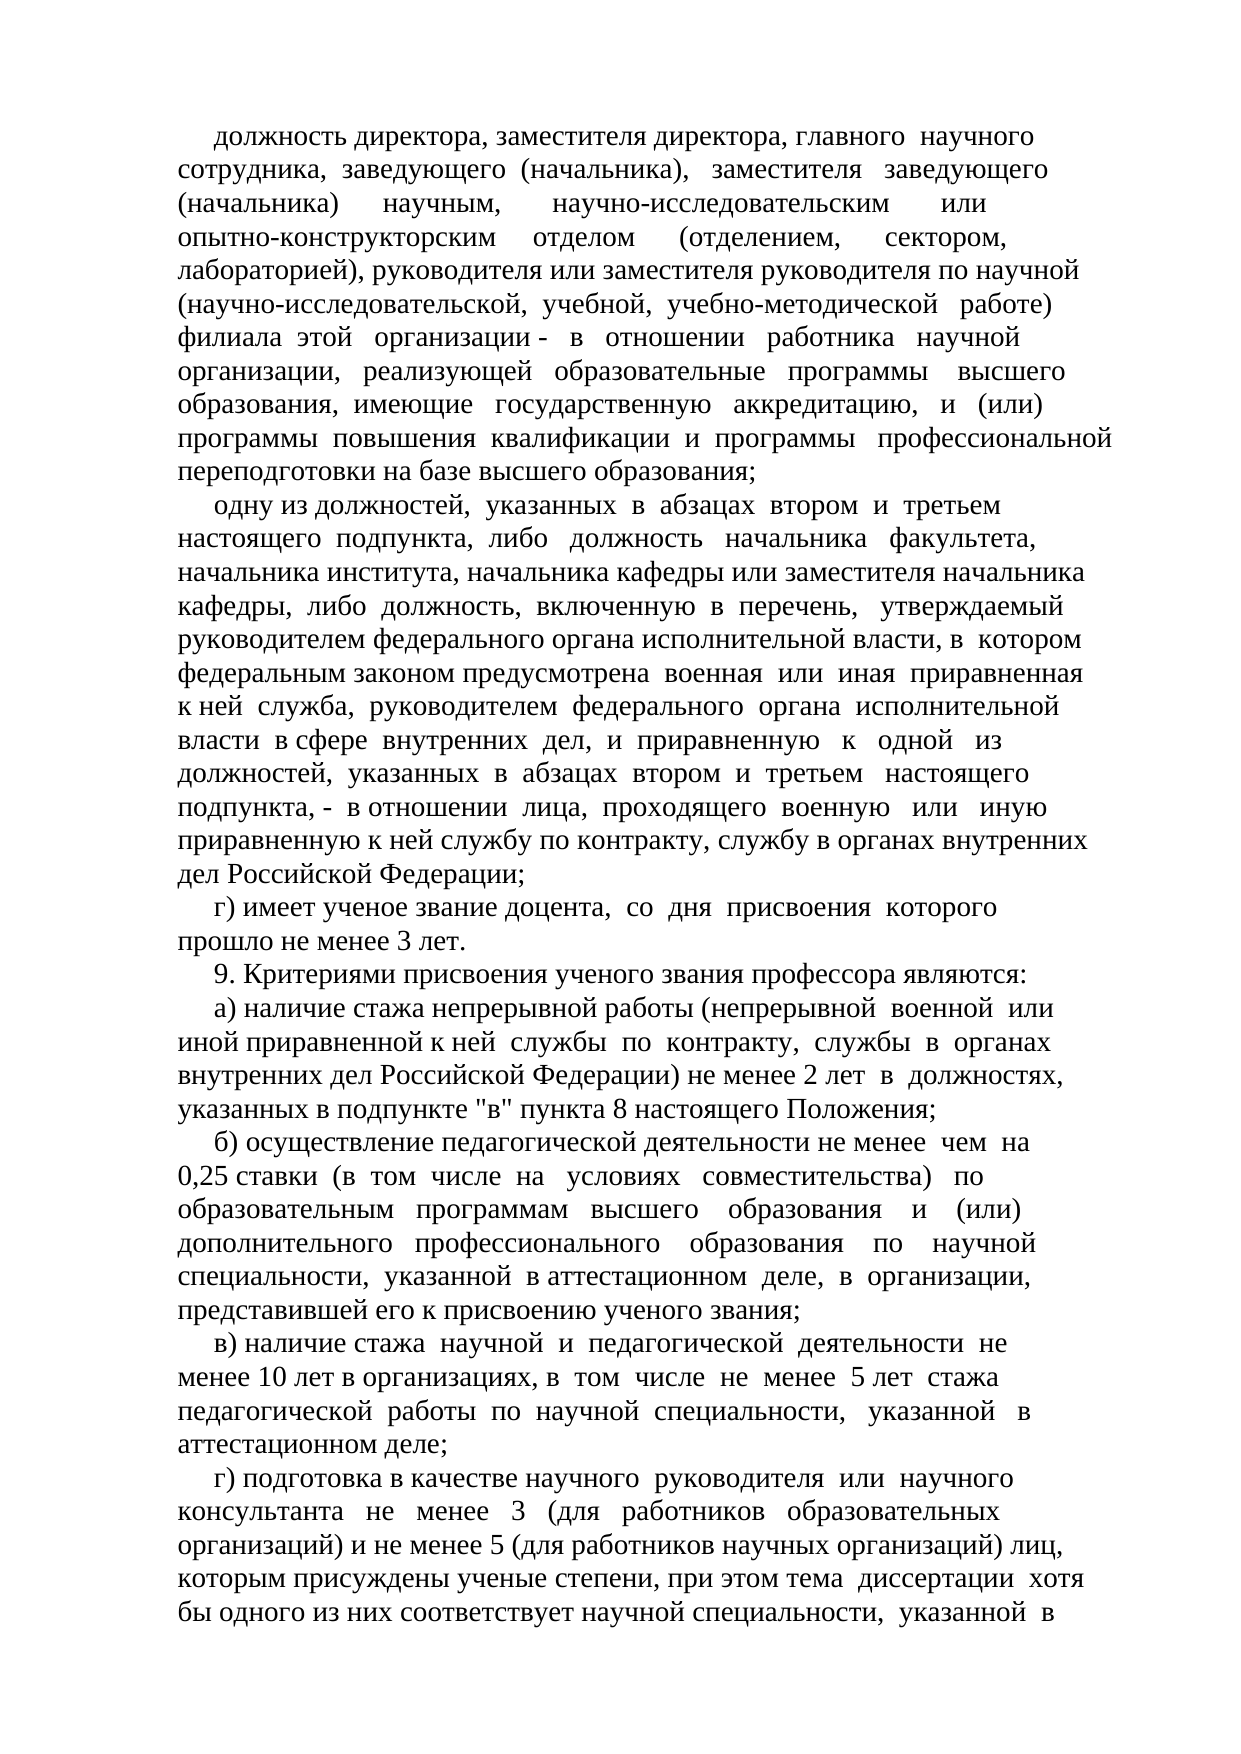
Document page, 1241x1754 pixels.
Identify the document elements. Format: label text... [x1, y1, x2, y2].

text прошло не менее 3 лет. [177, 923, 1152, 957]
text б) осуществление педагогической деятельности не менее чем на [177, 1124, 1152, 1158]
text начальника института, начальника кафедры или заместителя начальника [177, 554, 1152, 588]
text образования, имеющие государственную аккредитацию, и (или) [177, 386, 1152, 420]
text иной приравненной к ней службы по контракту, службы в органах [177, 1024, 1152, 1057]
text лабораторией), руководителя или заместителя руководителя по научной [177, 252, 1152, 286]
text приравненную к ней службу по контракту, службу в органах внутренних [177, 822, 1152, 856]
text организации, реализующей образовательные программы высшего [177, 353, 1152, 386]
text менее 10 лет в организациях, в том числе не менее 5 лет стажа [177, 1359, 1152, 1393]
text опытно-конструкторским отделом (отделением, сектором, [177, 219, 1152, 252]
text переподготовки на базе высшего образования; [177, 453, 1152, 487]
text власти в сфере внутренних дел, и приравненную к одной из [177, 722, 1152, 755]
text (научно-исследовательской, учебной, учебно-методической работе) [177, 286, 1152, 319]
text должность директора, заместителя директора, главного научного [177, 118, 1152, 152]
text г) имеет ученое звание доцента, со дня присвоения которого [177, 889, 1152, 923]
text консультанта не менее 3 (для работников образовательных [177, 1493, 1152, 1527]
text педагогической работы по научной специальности, указанной в [177, 1393, 1152, 1426]
text дополнительного профессионального образования по научной [177, 1225, 1152, 1258]
text образовательным программам высшего образования и (или) [177, 1191, 1152, 1225]
text 9. Критериями присвоения ученого звания профессора являются: [177, 957, 1152, 990]
text специальности, указанной в аттестационном деле, в организации, [177, 1258, 1152, 1292]
text к ней служба, руководителем федерального органа исполнительной [177, 688, 1152, 722]
text в) наличие стажа научной и педагогической деятельности не [177, 1326, 1152, 1359]
text представившей его к присвоению ученого звания; [177, 1292, 1152, 1326]
text кафедры, либо должность, включенную в перечень, утверждаемый [177, 588, 1152, 621]
text указанных в подпункте "в" пункта 8 настоящего Положения; [177, 1091, 1152, 1124]
text федеральным законом предусмотрена военная или иная приравненная [177, 655, 1152, 688]
text настоящего подпункта, либо должность начальника факультета, [177, 521, 1152, 554]
text организаций) и не менее 5 (для работников научных организаций) лиц, [177, 1527, 1152, 1560]
text внутренних дел Российской Федерации) не менее 2 лет в должностях, [177, 1057, 1152, 1091]
text дел Российской Федерации; [177, 856, 1152, 889]
text а) наличие стажа непрерывной работы (непрерывной военной или [177, 990, 1152, 1024]
text одну из должностей, указанных в абзацах втором и третьем [177, 487, 1152, 521]
text сотрудника, заведующего (начальника), заместителя заведующего [177, 152, 1152, 185]
text филиала этой организации - в отношении работника научной [177, 319, 1152, 353]
text (начальника) научным, научно-исследовательским или [177, 185, 1152, 219]
text аттестационном деле; [177, 1426, 1152, 1460]
text подпункта, - в отношении лица, проходящего военную или иную [177, 789, 1152, 822]
text бы одного из них соответствует научной специальности, указанной в [177, 1594, 1152, 1627]
text которым присуждены ученые степени, при этом тема диссертации хотя [177, 1560, 1152, 1594]
text руководителем федерального органа исполнительной власти, в котором [177, 621, 1152, 655]
text г) подготовка в качестве научного руководителя или научного [177, 1460, 1152, 1493]
text 0,25 ставки (в том числе на условиях совместительства) по [177, 1158, 1152, 1191]
text должностей, указанных в абзацах втором и третьем настоящего [177, 755, 1152, 789]
text программы повышения квалификации и программы профессиональной [177, 420, 1152, 453]
